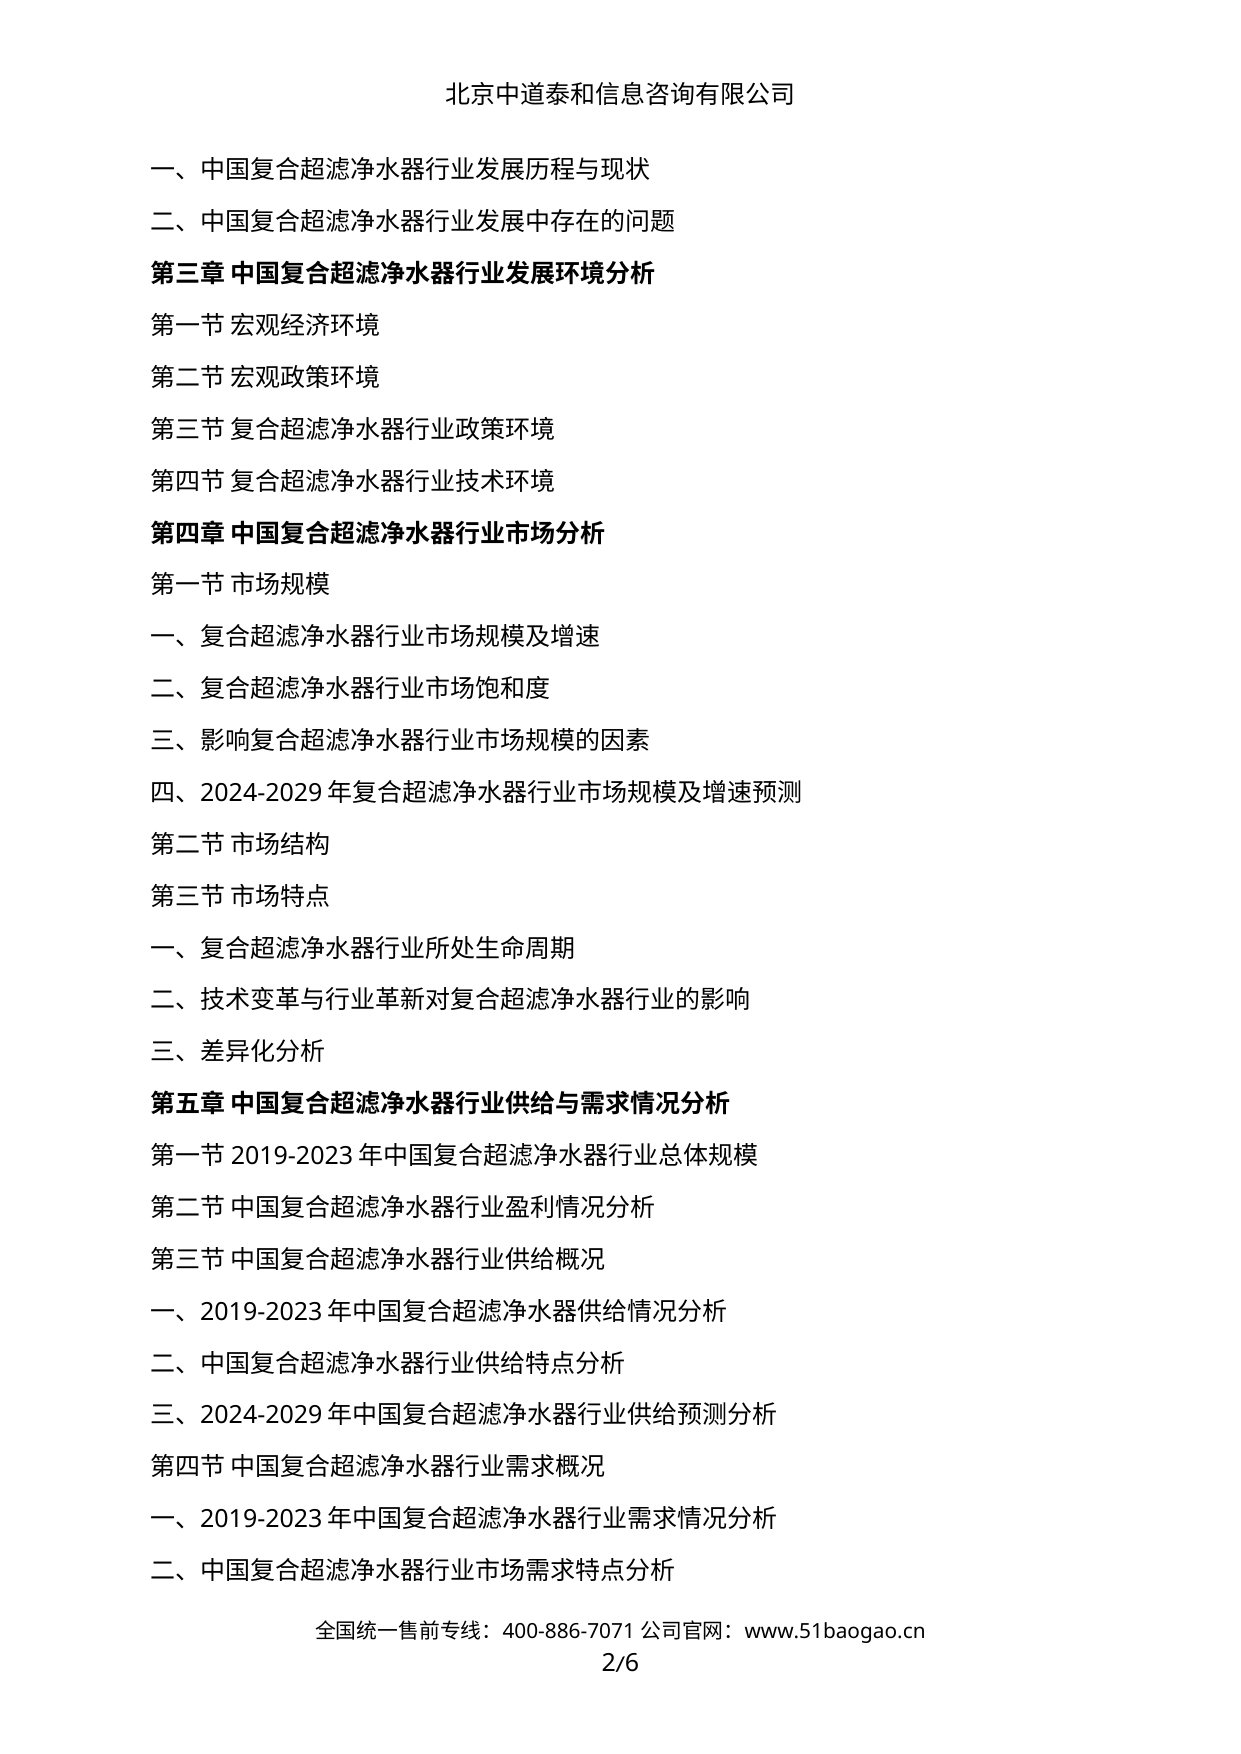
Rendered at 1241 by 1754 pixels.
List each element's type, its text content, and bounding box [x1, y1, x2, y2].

text 三、差异化分析 [150, 1032, 1090, 1068]
text 第三节 复合超滤净水器行业政策环境 [150, 409, 1090, 446]
text 一、复合超滤净水器行业所处生命周期 [150, 928, 1090, 964]
text 三、影响复合超滤净水器行业市场规模的因素 [150, 721, 1090, 757]
text 一、2019-2023年中国复合超滤净水器行业需求情况分析 [150, 1499, 1090, 1535]
text 一、中国复合超滤净水器行业发展历程与现状 [150, 150, 1090, 186]
text 第二节 宏观政策环境 [150, 357, 1090, 394]
text 二、中国复合超滤净水器行业发展中存在的问题 [150, 202, 1090, 238]
text 第一节 宏观经济环境 [150, 306, 1090, 342]
text 一、2019-2023年中国复合超滤净水器供给情况分析 [150, 1291, 1090, 1327]
text 第三节 中国复合超滤净水器行业供给概况 [150, 1239, 1090, 1276]
text 第二节 市场结构 [150, 824, 1090, 861]
text 第三章 中国复合超滤净水器行业发展环境分析 [150, 254, 1090, 290]
text 二、技术变革与行业革新对复合超滤净水器行业的影响 [150, 980, 1090, 1016]
text 一、复合超滤净水器行业市场规模及增速 [150, 617, 1090, 653]
text 第四节 中国复合超滤净水器行业需求概况 [150, 1447, 1090, 1483]
text 三、2024-2029年中国复合超滤净水器行业供给预测分析 [150, 1395, 1090, 1431]
text 第四章 中国复合超滤净水器行业市场分析 [150, 513, 1090, 549]
text 第二节 中国复合超滤净水器行业盈利情况分析 [150, 1187, 1090, 1224]
text 第五章 中国复合超滤净水器行业供给与需求情况分析 [150, 1084, 1090, 1120]
text 二、复合超滤净水器行业市场饱和度 [150, 669, 1090, 705]
text 第一节 2019-2023年中国复合超滤净水器行业总体规模 [150, 1136, 1090, 1172]
text 二、中国复合超滤净水器行业供给特点分析 [150, 1343, 1090, 1379]
text 二、中国复合超滤净水器行业市场需求特点分析 [150, 1551, 1090, 1587]
text 第四节 复合超滤净水器行业技术环境 [150, 461, 1090, 497]
text 第三节 市场特点 [150, 876, 1090, 912]
text 四、2024-2029年复合超滤净水器行业市场规模及增速预测 [150, 772, 1090, 809]
text 第一节 市场规模 [150, 565, 1090, 601]
